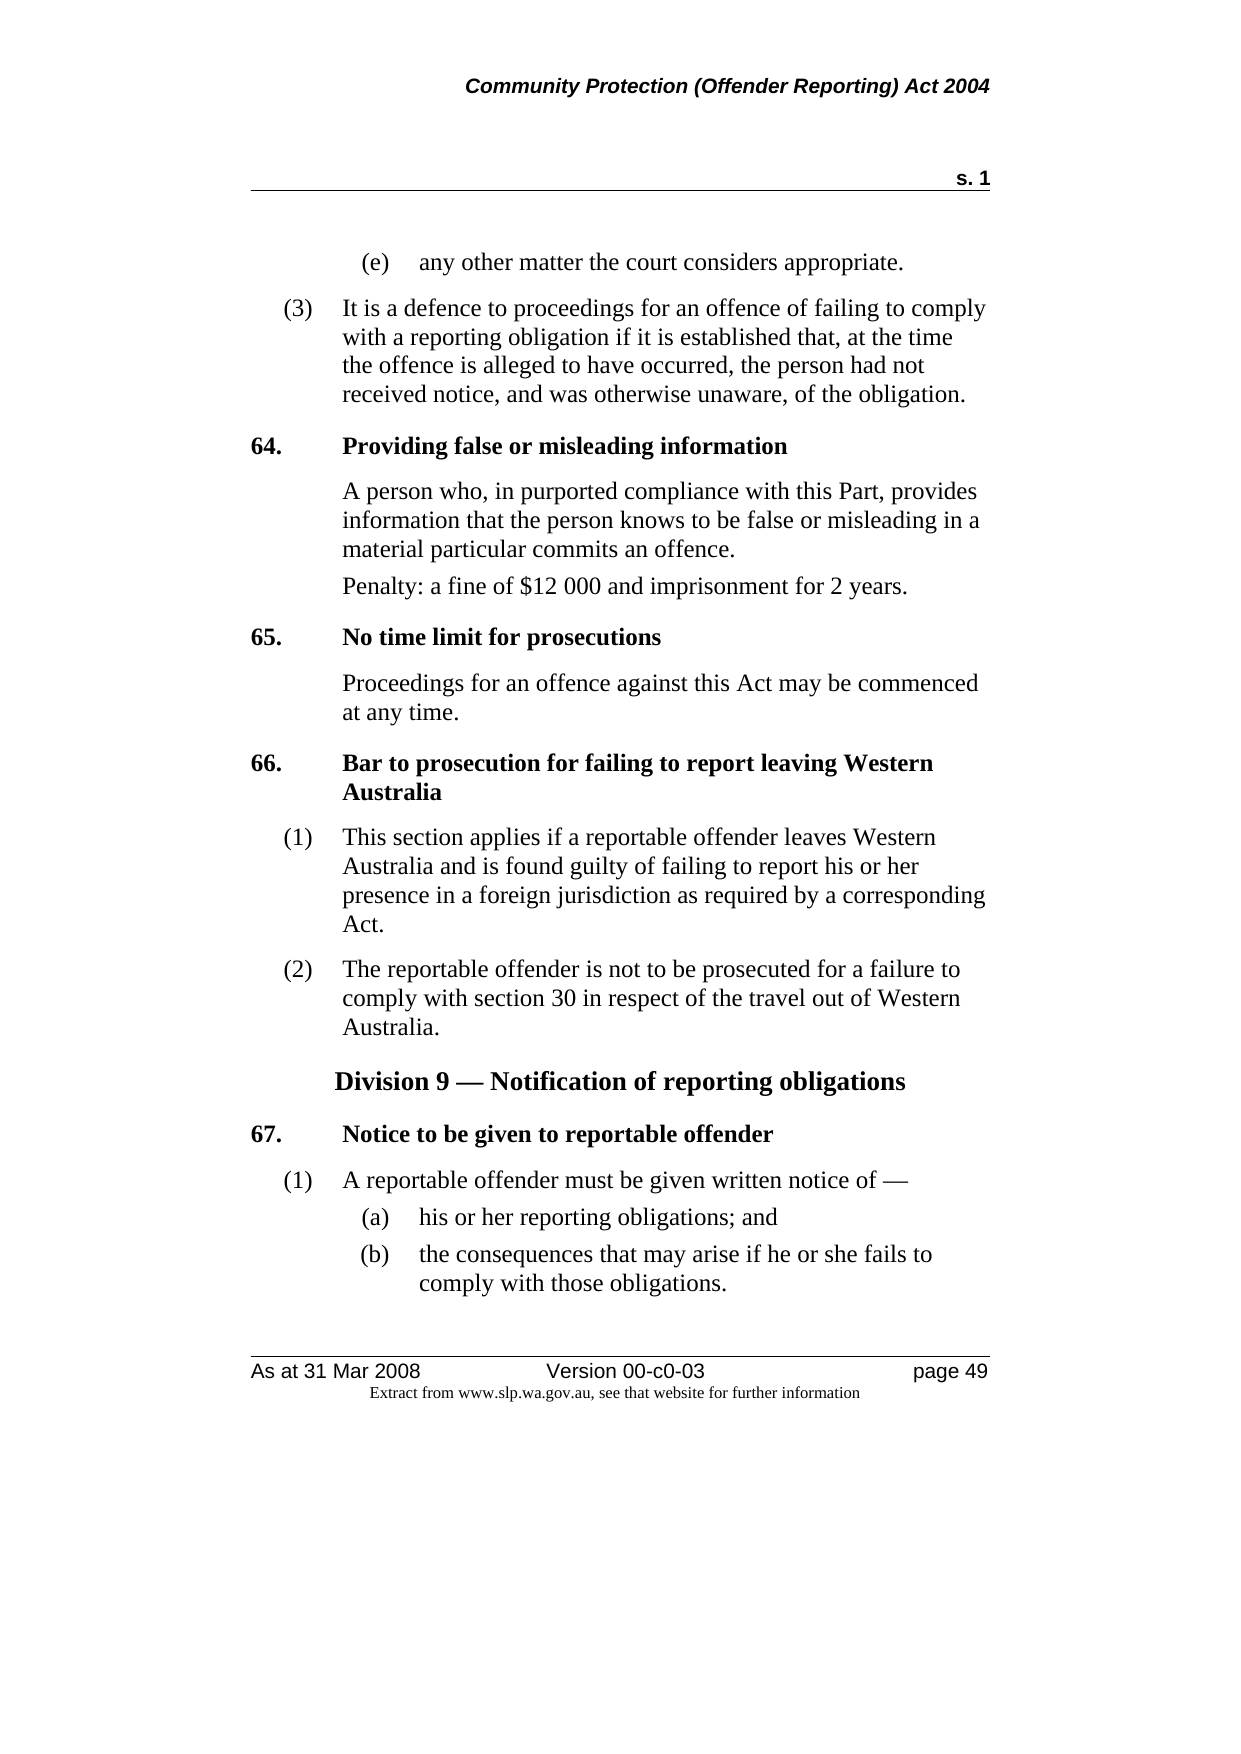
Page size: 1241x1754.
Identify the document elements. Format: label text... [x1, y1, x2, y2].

text (2) The reportable offender is not to be prosecuted for a failure to comply with section 30 in respect of the travel out of Western Australia. [251, 954, 990, 1040]
text (3) It is a defence to proceedings for an offence of failing to comply with a reporting obligation if it is established that, at the time the offence is alleged to have occurred, the person had not received notice, and was otherwise unaware, of the obligation. [251, 293, 990, 408]
text (b) the consequences that may arise if he or she fails to comply with those obligations. [251, 1239, 990, 1297]
subtitle 67. Notice to be given to reportable offender [251, 1119, 990, 1148]
subtitle 66. Bar to prosecution for failing to report leaving Western Australia [251, 748, 990, 806]
text (1) A reportable offender must be given written notice of — [251, 1165, 990, 1194]
text (e) any other matter the court considers appropriate. [251, 247, 990, 276]
text (a) his or her reporting obligations; and [251, 1202, 990, 1231]
text Proceedings for an offence against this Act may be commenced at any time. [251, 668, 990, 725]
text Penalty: a fine of $12 000 and imprisonment for 2 years. [251, 571, 990, 599]
subtitle 64. Providing false or misleading information [251, 431, 990, 459]
text (1) This section applies if a reportable offender leaves Western Australia and is found guilty of failing to report his or her presence in a foreign jurisdiction as required by a corresponding Act. [251, 822, 990, 937]
subtitle Division 9 — Notification of reporting obligations [251, 1065, 990, 1097]
subtitle 65. No time limit for prosecutions [251, 622, 990, 651]
text A person who, in purported compliance with this Part, provides information that the person knows to be false or misleading in a material particular commits an offence. [251, 476, 990, 562]
